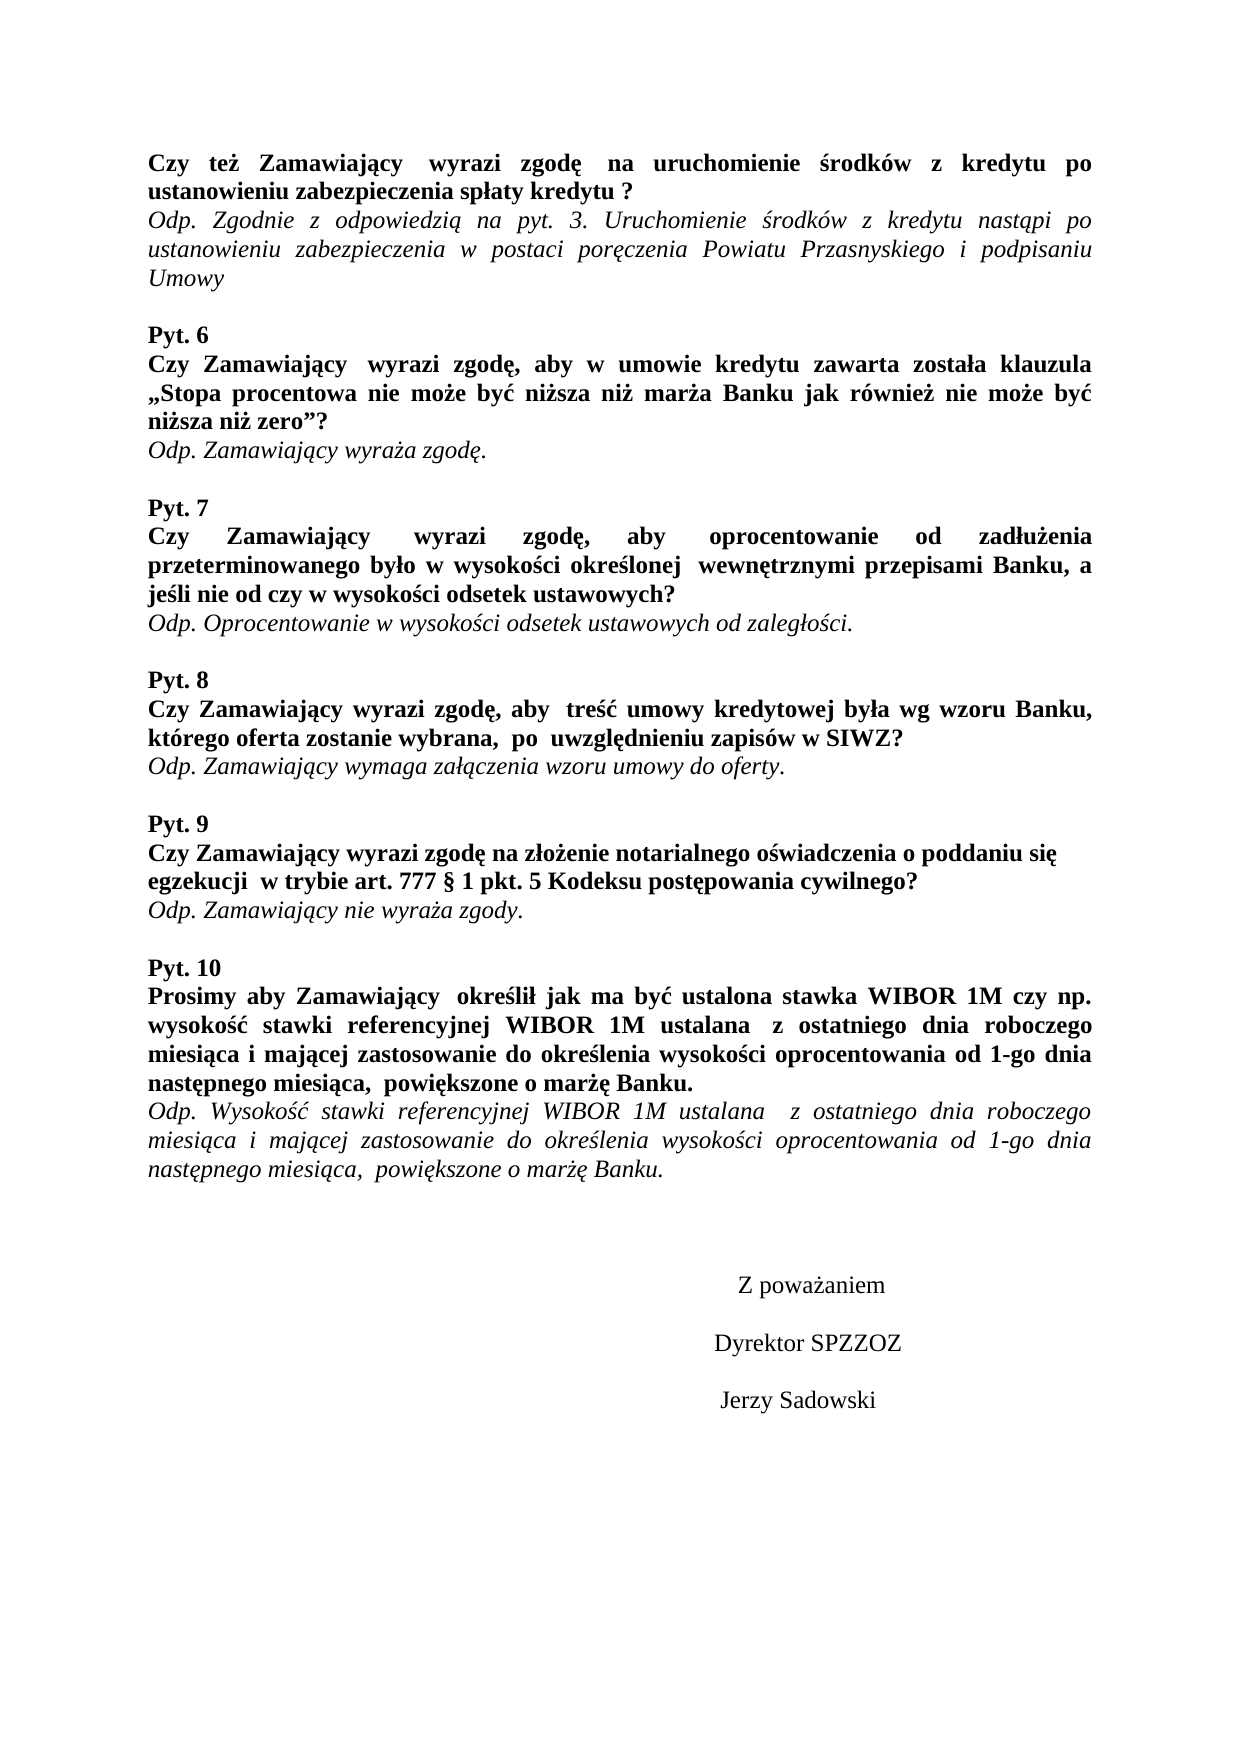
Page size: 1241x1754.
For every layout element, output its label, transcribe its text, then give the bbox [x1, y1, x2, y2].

text Jerzy Sadowski [148, 1386, 1093, 1414]
text Odp. Wysokość stawki referencyjnej WIBOR 1M ustalana z ostatniego dnia roboczego miesiąca i mającej zastosowanie do określenia wysokości oprocentowania od 1-go dnia następnego miesiąca, powiększone o marżę Banku. [148, 1096, 1093, 1183]
text Z poważaniem [148, 1270, 1093, 1298]
text Pyt. 7 [148, 493, 1093, 521]
text Czy Zamawiający wyrazi zgodę, aby oprocentowanie od zadłużenia przeterminowanego było w wysokości określonej wewnętrznymi przepisami Banku, a jeśli nie od czy w wysokości odsetek ustawowych? [148, 521, 1093, 608]
text Odp. Zamawiający nie wyraża zgody. [148, 895, 1093, 924]
text Odp. Oprocentowanie w wysokości odsetek ustawowych od zaległości. [148, 608, 1093, 636]
text Pyt. 8 [148, 665, 1093, 694]
text Pyt. 10 [148, 953, 1093, 981]
text Czy Zamawiający wyrazi zgodę, aby w umowie kredytu zawarta została klauzula „Stopa procentowa nie może być niższa niż marża Banku jak również nie może być niższa niż zero”? [148, 349, 1093, 435]
text Czy też Zamawiający wyrazi zgodę na uruchomienie środków z kredytu po ustanowieniu zabezpieczenia spłaty kredytu ? [148, 148, 1093, 205]
text Odp. Zamawiający wyraża zgodę. [148, 435, 1093, 464]
text Czy Zamawiający wyrazi zgodę na złożenie notarialnego oświadczenia o poddaniu się egzekucji w trybie art. 777 § 1 pkt. 5 Kodeksu postępowania cywilnego? [148, 838, 1093, 895]
text Dyrektor SPZZOZ [148, 1328, 1093, 1356]
text Czy Zamawiający wyrazi zgodę, aby treść umowy kredytowej była wg wzoru Banku, którego oferta zostanie wybrana, po uwzględnieniu zapisów w SIWZ? [148, 694, 1093, 751]
text Odp. Zgodnie z odpowiedzią na pyt. 3. Uruchomienie środków z kredytu nastąpi po ustanowieniu zabezpieczenia w postaci poręczenia Powiatu Przasnyskiego i podpisaniu Umowy [148, 205, 1093, 291]
text Pyt. 9 [148, 809, 1093, 838]
text Odp. Zamawiający wymaga załączenia wzoru umowy do oferty. [148, 751, 1093, 780]
text Prosimy aby Zamawiający określił jak ma być ustalona stawka WIBOR 1M czy np. wysokość stawki referencyjnej WIBOR 1M ustalana z ostatniego dnia roboczego miesiąca i mającej zastosowanie do określenia wysokości oprocentowania od 1-go dnia następnego miesiąca, powiększone o marżę Banku. [148, 981, 1093, 1096]
text Pyt. 6 [148, 320, 1093, 349]
